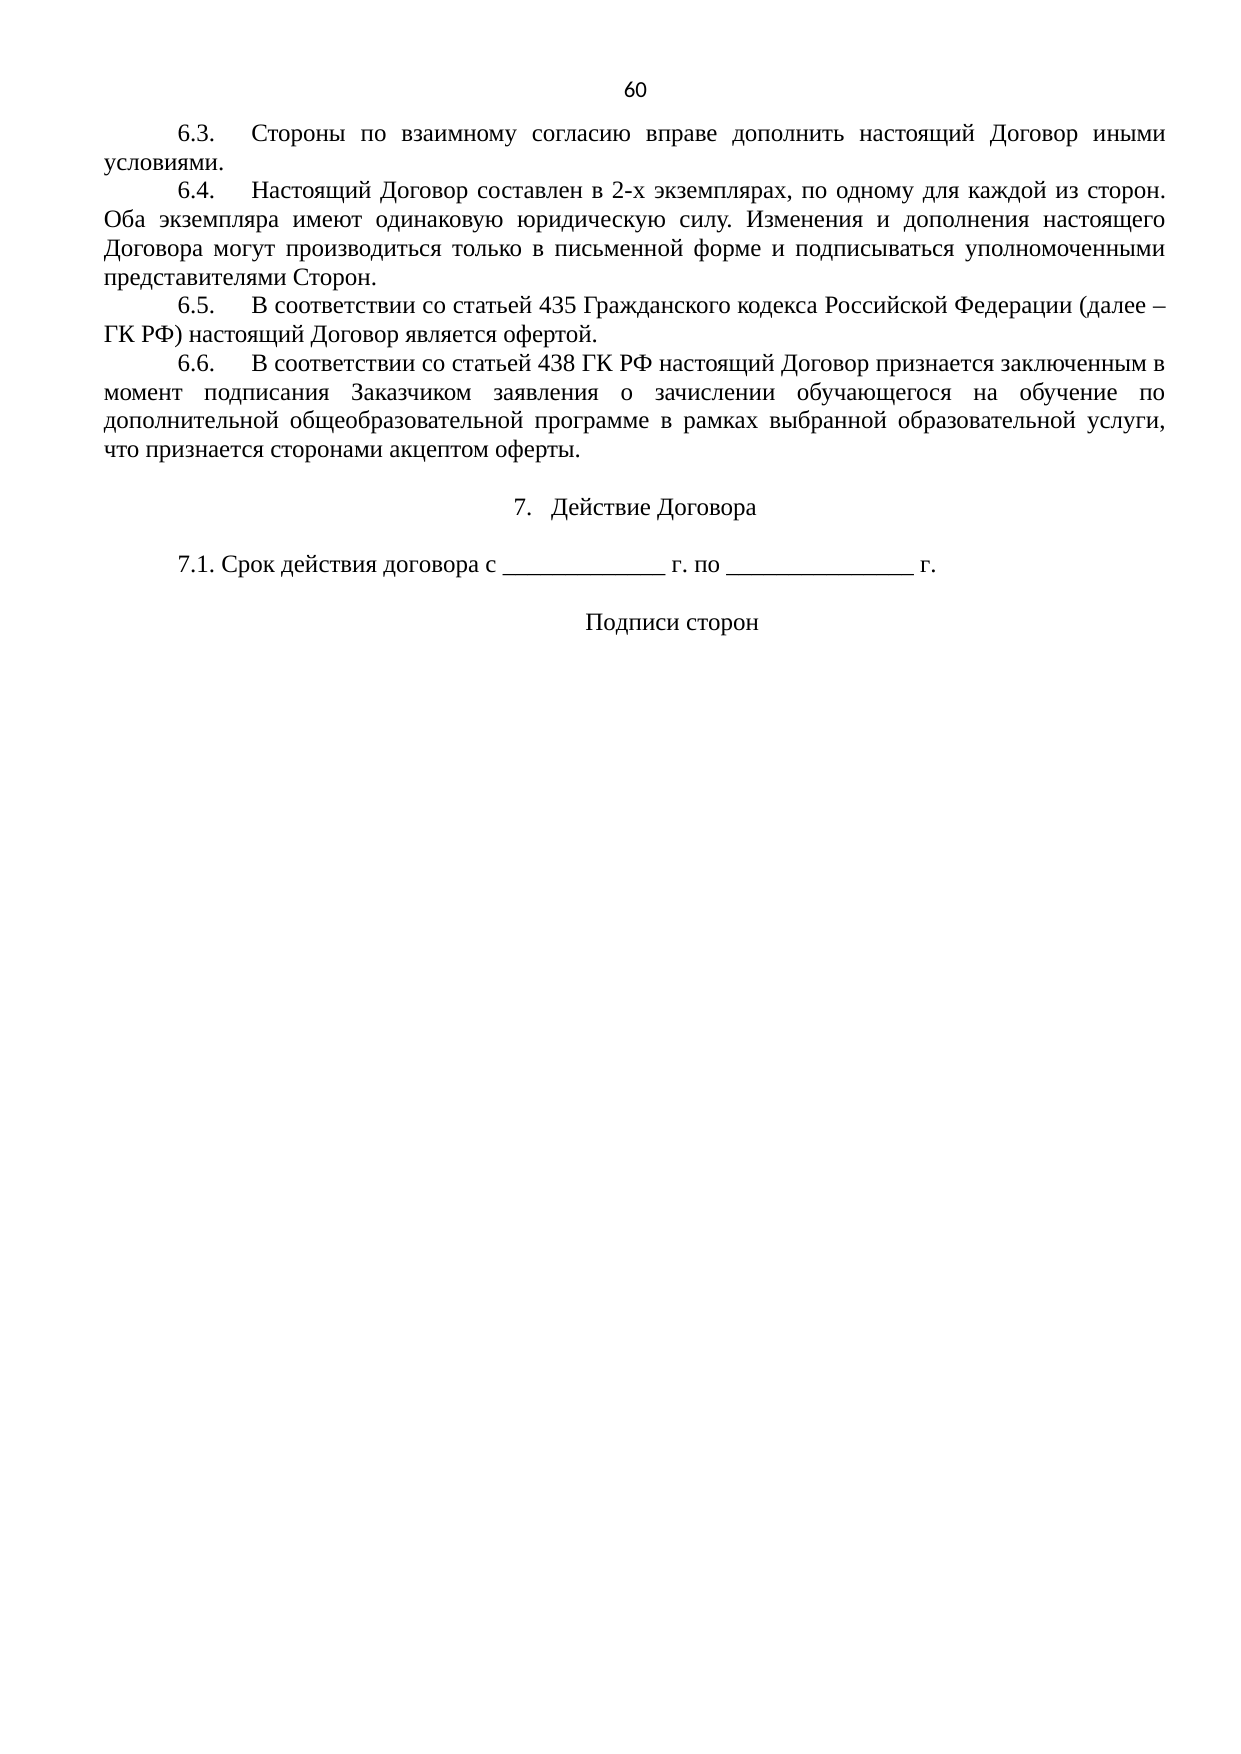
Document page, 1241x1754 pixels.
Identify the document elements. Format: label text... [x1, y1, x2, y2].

list Действие Договора [103, 492, 1167, 521]
list В соответствии со статьей 435 Гражданского кодекса Российской Федерации (далее – ГК РФ) настоящий Договор является офертой. [103, 291, 1167, 348]
list Стороны по взаимному согласию вправе дополнить настоящий Договор иными условиями. [103, 118, 1167, 176]
text 7.1. Срок действия договора с _____________ г. по _______________ г. [103, 549, 1167, 578]
text Подписи сторон [103, 607, 1167, 636]
list Настоящий Договор составлен в 2-х экземплярах, по одному для каждой из сторон. Оба экземпляра имеют одинаковую юридическую силу. Изменения и дополнения настоящего Договора могут производиться только в письменной форме и подписываться уполномоченными представителями Сторон. [103, 176, 1167, 291]
list В соответствии со статьей 438 ГК РФ настоящий Договор признается заключенным в момент подписания Заказчиком заявления о зачислении обучающегося на обучение по дополнительной общеобразовательной программе в рамках выбранной образовательной услуги, что признается сторонами акцептом оферты. [103, 348, 1167, 463]
